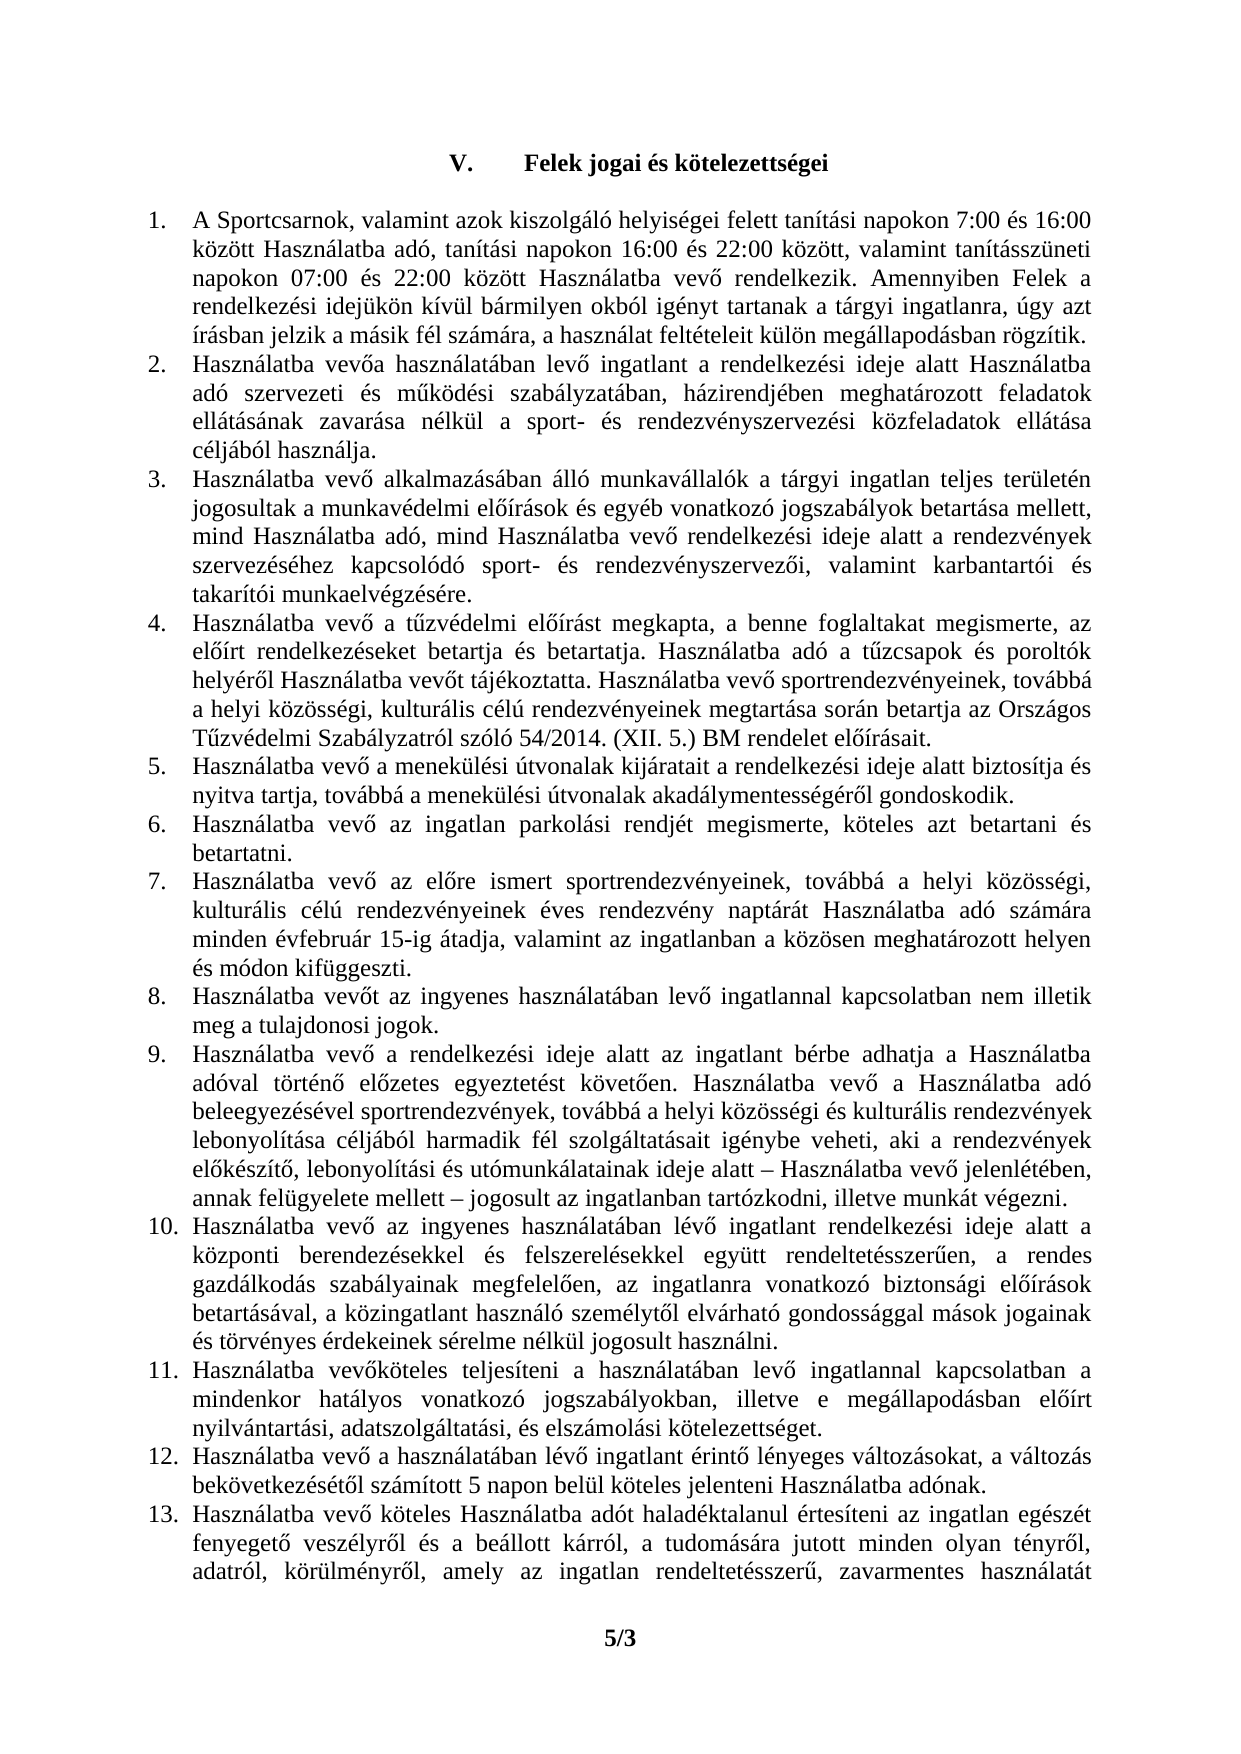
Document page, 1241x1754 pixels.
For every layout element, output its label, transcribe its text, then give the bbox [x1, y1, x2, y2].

list Használatba vevő a tűzvédelmi előírást megkapta, a benne foglaltakat megismerte, az előírt rendelkezéseket betartja és betartatja. Használatba adó a tűzcsapok és poroltók helyéről Használatba vevőt tájékoztatta. Használatba vevő sportrendezvényeinek, továbbá a helyi közösségi, kulturális célú rendezvényeinek megtartása során betartja az Országos Tűzvédelmi Szabályzatról szóló 54/2014. (XII. 5.) BM rendelet előírásait. [148, 608, 1092, 751]
list Használatba vevő a rendelkezési ideje alatt az ingatlant bérbe adhatja a Használatba adóval történő előzetes egyeztetést követően. Használatba vevő a Használatba adó beleegyezésével sportrendezvények, továbbá a helyi közösségi és kulturális rendezvények lebonyolítása céljából harmadik fél szolgáltatásait igénybe veheti, aki a rendezvények előkészítő, lebonyolítási és utómunkálatainak ideje alatt – Használatba vevő jelenlétében, annak felügyelete mellett – jogosult az ingatlanban tartózkodni, illetve munkát végezni. [148, 1039, 1092, 1211]
list Használatba vevőt az ingyenes használatában levő ingatlannal kapcsolatban nem illetik meg a tulajdonosi jogok. [148, 981, 1092, 1039]
list Felek jogai és kötelezettségei [185, 148, 1092, 176]
list A Sportcsarnok, valamint azok kiszolgáló helyiségei felett tanítási napokon 7:00 és 16:00 között Használatba adó, tanítási napokon 16:00 és 22:00 között, valamint tanításszüneti napokon 07:00 és 22:00 között Használatba vevő rendelkezik. Amennyiben Felek a rendelkezési idejükön kívül bármilyen okból igényt tartanak a tárgyi ingatlanra, úgy azt írásban jelzik a másik fél számára, a használat feltételeit külön megállapodásban rögzítik. [148, 205, 1092, 349]
list Használatba vevő az előre ismert sportrendezvényeinek, továbbá a helyi közösségi, kulturális célú rendezvényeinek éves rendezvény naptárát Használatba adó számára minden évfebruár 15-ig átadja, valamint az ingatlanban a közösen meghatározott helyen és módon kifüggeszti. [148, 866, 1092, 981]
list Használatba vevőa használatában levő ingatlant a rendelkezési ideje alatt Használatba adó szervezeti és működési szabályzatában, házirendjében meghatározott feladatok ellátásának zavarása nélkül a sport- és rendezvényszervezési közfeladatok ellátása céljából használja. [148, 349, 1092, 464]
list Használatba vevő az ingyenes használatában lévő ingatlant rendelkezési ideje alatt a központi berendezésekkel és felszerelésekkel együtt rendeltetésszerűen, a rendes gazdálkodás szabályainak megfelelően, az ingatlanra vonatkozó biztonsági előírások betartásával, a közingatlant használó személytől elvárható gondossággal mások jogainak és törvényes érdekeinek sérelme nélkül jogosult használni. [148, 1211, 1092, 1355]
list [148, 1499, 1092, 1585]
list Használatba vevő a menekülési útvonalak kijáratait a rendelkezési ideje alatt biztosítja és nyitva tartja, továbbá a menekülési útvonalak akadálymentességéről gondoskodik. [148, 751, 1092, 809]
list Használatba vevőköteles teljesíteni a használatában levő ingatlannal kapcsolatban a mindenkor hatályos vonatkozó jogszabályokban, illetve e megállapodásban előírt nyilvántartási, adatszolgáltatási, és elszámolási kötelezettséget. [148, 1355, 1092, 1441]
list Használatba vevő alkalmazásában álló munkavállalók a tárgyi ingatlan teljes területén jogosultak a munkavédelmi előírások és egyéb vonatkozó jogszabályok betartása mellett, mind Használatba adó, mind Használatba vevő rendelkezési ideje alatt a rendezvények szervezéséhez kapcsolódó sport- és rendezvényszervezői, valamint karbantartói és takarítói munkaelvégzésére. [148, 464, 1092, 608]
list Használatba vevő az ingatlan parkolási rendjét megismerte, köteles azt betartani és betartatni. [148, 809, 1092, 866]
list Használatba vevő a használatában lévő ingatlant érintő lényeges változásokat, a változás bekövetkezésétől számított 5 napon belül köteles jelenteni Használatba adónak. [148, 1441, 1092, 1499]
